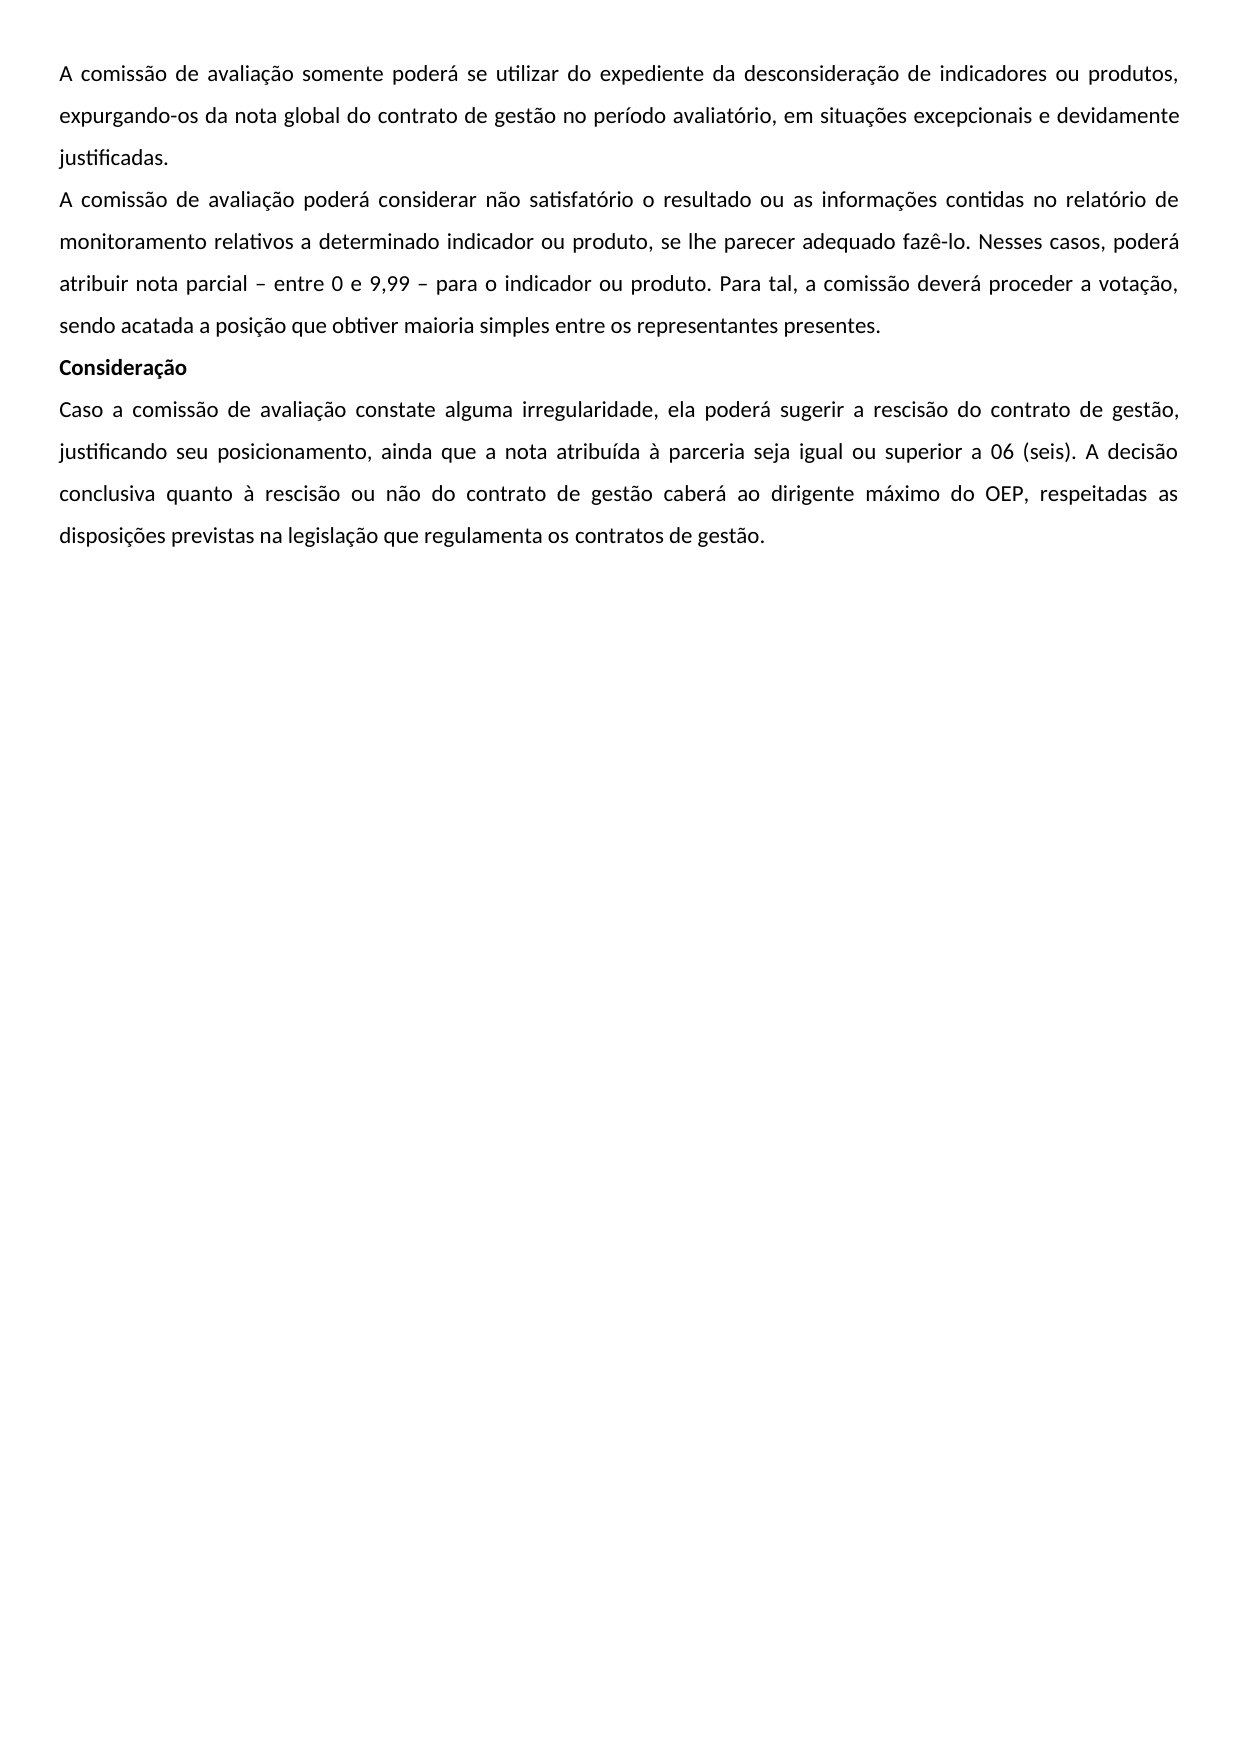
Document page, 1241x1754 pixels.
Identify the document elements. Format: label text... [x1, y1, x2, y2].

text A comissão de avaliação poderá considerar não satisfatório o resultado ou as informações contidas no relatório de monitoramento relativos a determinado indicador ou produto, se lhe parecer adequado fazê-lo. Nesses casos, poderá atribuir nota parcial – entre 0 e 9,99 – para o indicador ou produto. Para tal, a comissão deverá proceder a votação, sendo acatada a posição que obtiver maioria simples entre os representantes presentes. [59, 185, 1181, 339]
text Consideração [59, 353, 1181, 381]
text A comissão de avaliação somente poderá se utilizar do expediente da desconsideração de indicadores ou produtos, expurgando-os da nota global do contrato de gestão no período avaliatório, em situações excepcionais e devidamente justificadas. [59, 59, 1181, 171]
text Caso a comissão de avaliação constate alguma irregularidade, ela poderá sugerir a rescisão do contrato de gestão, justificando seu posicionamento, ainda que a nota atribuída à parceria seja igual ou superior a 06 (seis). A decisão conclusiva quanto à rescisão ou não do contrato de gestão caberá ao dirigente máximo do OEP, respeitadas as disposições previstas na legislação que regulamenta os contratos de gestão. [59, 395, 1181, 549]
